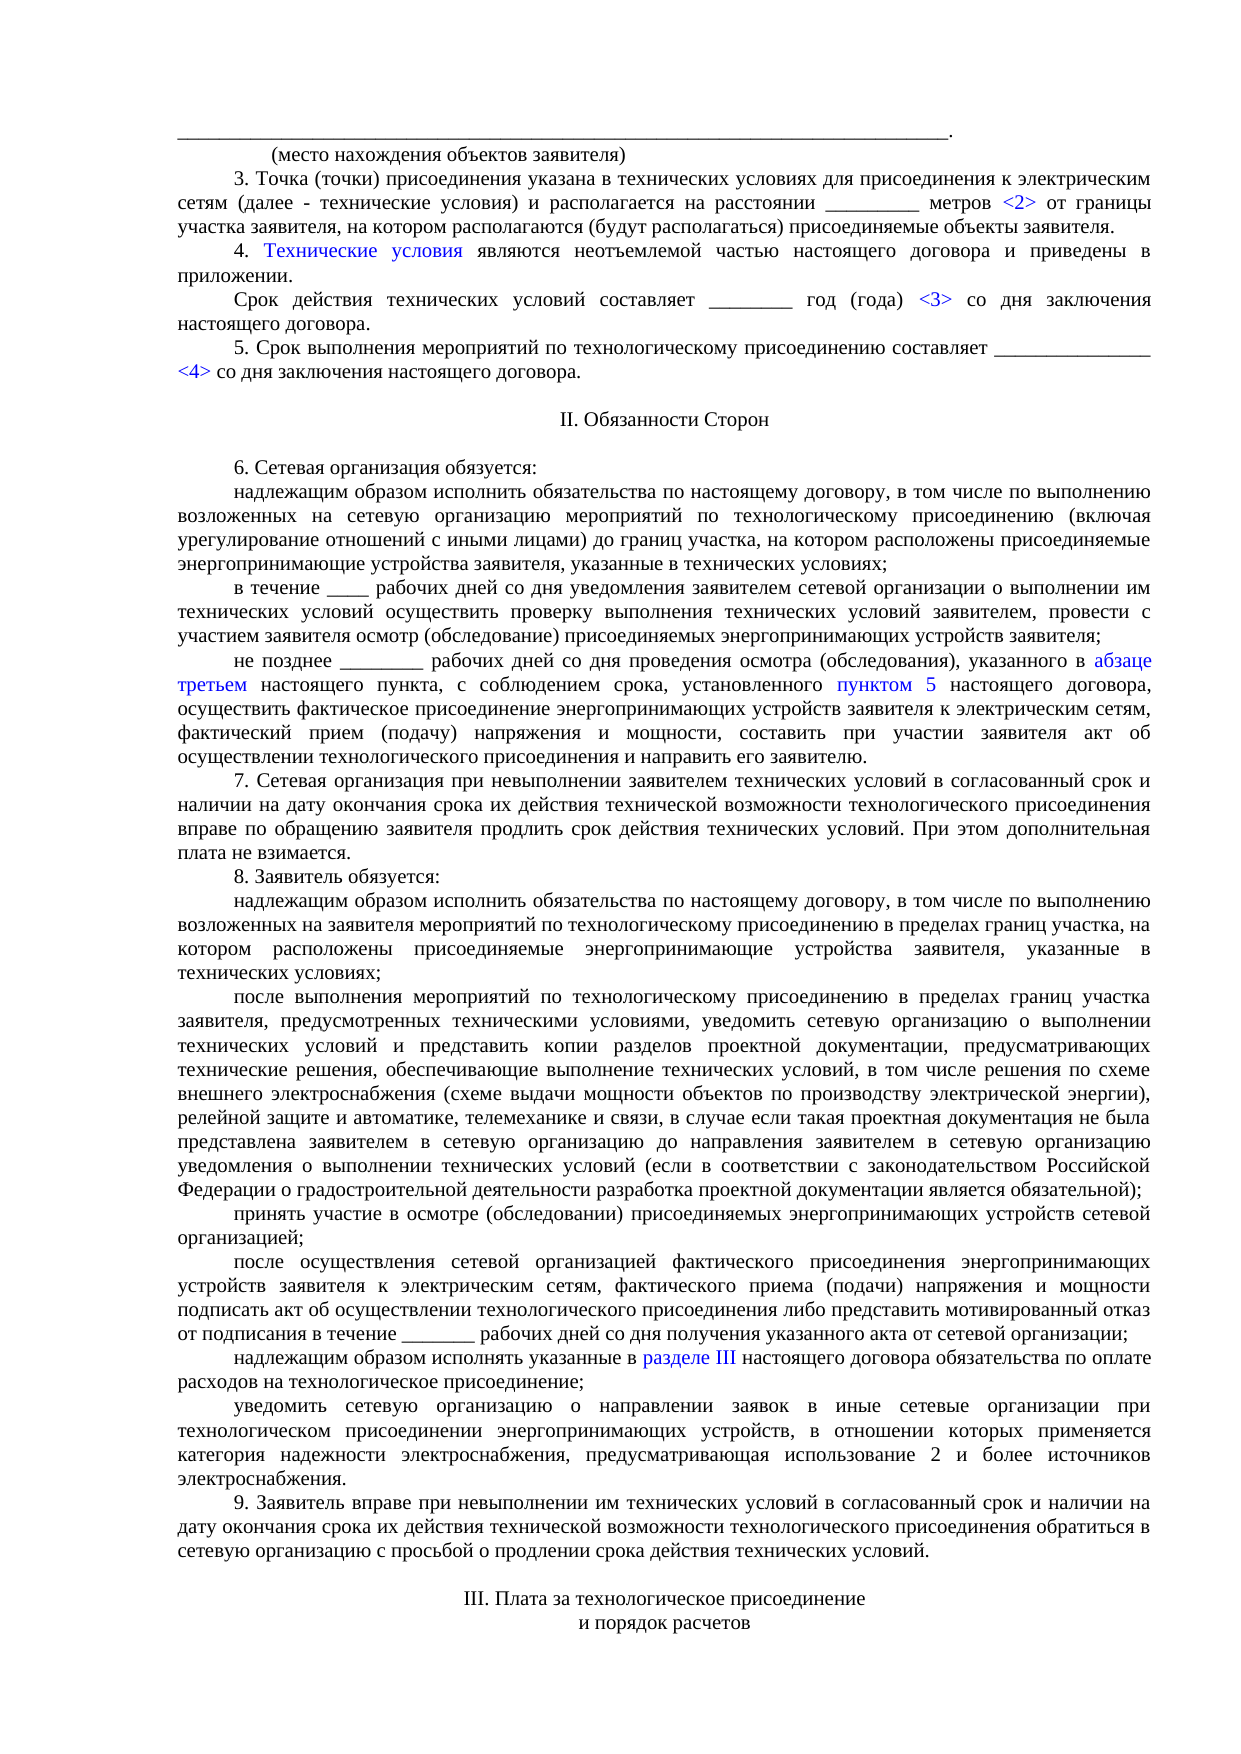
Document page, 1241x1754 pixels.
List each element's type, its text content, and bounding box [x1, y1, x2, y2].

text принять участие в осмотре (обследовании) присоединяемых энергопринимающих устройств сетевой организацией; [177, 1201, 1152, 1249]
text Срок действия технических условий составляет ________ год (года) <3> со дня заключения настоящего договора. [177, 287, 1152, 335]
text надлежащим образом исполнить обязательства по настоящему договору, в том числе по выполнению возложенных на сетевую организацию мероприятий по технологическому присоединению (включая урегулирование отношений с иными лицами) до границ участка, на котором расположены присоединяемые энергопринимающие устройства заявителя, указанные в технических условиях; [177, 479, 1152, 575]
text II. Обязанности Сторон [177, 407, 1152, 431]
text 8. Заявитель обязуется: [177, 864, 1152, 888]
text 3. Точка (точки) присоединения указана в технических условиях для присоединения к электрическим сетям (далее - технические условия) и располагается на расстоянии _________ метров <2> от границы участка заявителя, на котором располагаются (будут располагаться) присоединяемые объекты заявителя. [177, 166, 1152, 238]
text в течение ____ рабочих дней со дня уведомления заявителем сетевой организации о выполнении им технических условий осуществить проверку выполнения технических условий заявителем, провести с участием заявителя осмотр (обследование) присоединяемых энергопринимающих устройств заявителя; [177, 575, 1152, 647]
text после осуществления сетевой организацией фактического присоединения энергопринимающих устройств заявителя к электрическим сетям, фактического приема (подачи) напряжения и мощности подписать акт об осуществлении технологического присоединения либо представить мотивированный отказ от подписания в течение _______ рабочих дней со дня получения указанного акта от сетевой организации; [177, 1249, 1152, 1345]
text 4. Технические условия являются неотъемлемой частью настоящего договора и приведены в приложении. [177, 238, 1152, 287]
text 6. Сетевая организация обязуется: [177, 455, 1152, 479]
text не позднее ________ рабочих дней со дня проведения осмотра (обследования), указанного в абзаце третьем настоящего пункта, с соблюдением срока, установленного пунктом 5 настоящего договора, осуществить фактическое присоединение энергопринимающих устройств заявителя к электрическим сетям, фактический прием (подачу) напряжения и мощности, составить при участии заявителя акт об осуществлении технологического присоединения и направить его заявителю. [177, 647, 1152, 768]
text после выполнения мероприятий по технологическому присоединению в пределах границ участка заявителя, предусмотренных техническими условиями, уведомить сетевую организацию о выполнении технических условий и представить копии разделов проектной документации, предусматривающих технические решения, обеспечивающие выполнение технических условий, в том числе решения по схеме внешнего электроснабжения (схеме выдачи мощности объектов по производству электрической энергии), релейной защите и автоматике, телемеханике и связи, в случае если такая проектная документация не была представлена заявителем в сетевую организацию до направления заявителем в сетевую организацию уведомления о выполнении технических условий (если в соответствии с законодательством Российской Федерации о градостроительной деятельности разработка проектной документации является обязательной); [177, 984, 1152, 1201]
text __________________________________________________________________________. [177, 118, 1152, 142]
text надлежащим образом исполнять указанные в разделе III настоящего договора обязательства по оплате расходов на технологическое присоединение; [177, 1345, 1152, 1393]
text (место нахождения объектов заявителя) [177, 142, 1152, 166]
text уведомить сетевую организацию о направлении заявок в иные сетевые организации при технологическом присоединении энергопринимающих устройств, в отношении которых применяется категория надежности электроснабжения, предусматривающая использование 2 и более источников электроснабжения. [177, 1393, 1152, 1490]
text надлежащим образом исполнить обязательства по настоящему договору, в том числе по выполнению возложенных на заявителя мероприятий по технологическому присоединению в пределах границ участка, на котором расположены присоединяемые энергопринимающие устройства заявителя, указанные в технических условиях; [177, 888, 1152, 984]
text III. Плата за технологическое присоединение [177, 1586, 1152, 1610]
text и порядок расчетов [177, 1610, 1152, 1634]
text 7. Сетевая организация при невыполнении заявителем технических условий в согласованный срок и наличии на дату окончания срока их действия технической возможности технологического присоединения вправе по обращению заявителя продлить срок действия технических условий. При этом дополнительная плата не взимается. [177, 768, 1152, 864]
text 5. Срок выполнения мероприятий по технологическому присоединению составляет _______________ <4> со дня заключения настоящего договора. [177, 335, 1152, 383]
text 9. Заявитель вправе при невыполнении им технических условий в согласованный срок и наличии на дату окончания срока их действия технической возможности технологического присоединения обратиться в сетевую организацию с просьбой о продлении срока действия технических условий. [177, 1490, 1152, 1562]
